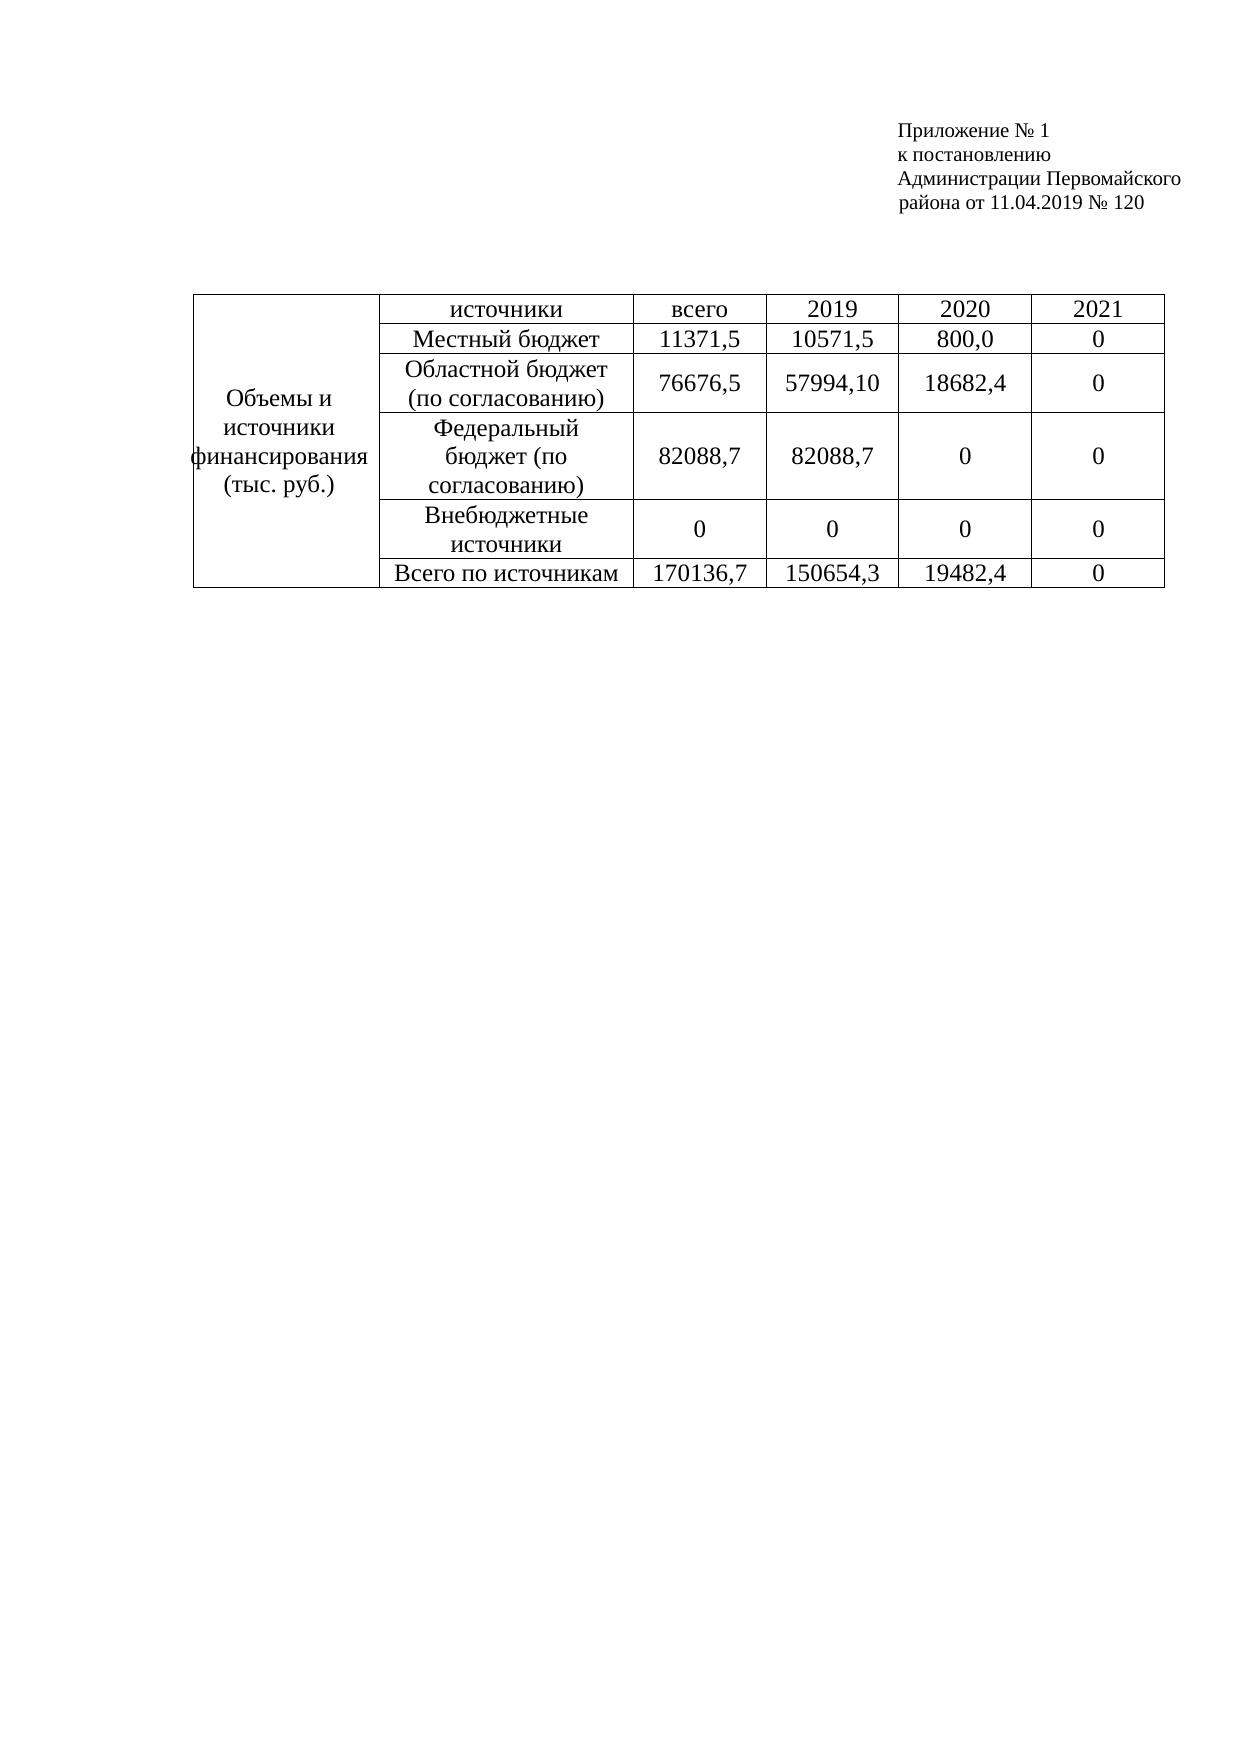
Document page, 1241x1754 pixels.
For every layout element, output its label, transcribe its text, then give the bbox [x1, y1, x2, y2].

table_header Объемы и источники финансирования (тыс. руб.) [194, 295, 379, 587]
table_header 2021 [1032, 295, 1164, 323]
table_cell Внебюджетные источники [380, 500, 633, 557]
table_cell 150654,3 [767, 559, 898, 587]
table_cell 800,0 [899, 324, 1031, 353]
table_cell 0 [899, 413, 1031, 499]
table_cell 0 [767, 500, 898, 557]
table_cell 82088,7 [767, 413, 898, 499]
table_cell Местный бюджет [380, 324, 633, 353]
table_cell 10571,5 [767, 324, 898, 353]
table_header всего [634, 295, 766, 323]
table_cell 11371,5 [634, 324, 766, 353]
table_cell 18682,4 [899, 354, 1031, 412]
table_cell 170136,7 [634, 559, 766, 587]
table_cell Всего по источникам [380, 559, 633, 587]
table_cell 0 [634, 500, 766, 557]
table_header 2020 [899, 295, 1031, 323]
table_cell 0 [1032, 559, 1164, 587]
text района от 11.04.2019 № 120 [812, 190, 1181, 214]
table_cell 76676,5 [634, 354, 766, 412]
table_cell Федеральный бюджет (по согласованию) [380, 413, 633, 499]
text к постановлению [738, 142, 1181, 166]
text Администрации Первомайского [222, 166, 1181, 190]
table_cell Областной бюджет (по согласованию) [380, 354, 633, 412]
table_cell 0 [1032, 500, 1164, 557]
text Приложение № 1 [664, 118, 1181, 142]
table_cell 0 [1032, 354, 1164, 412]
table_cell 57994,10 [767, 354, 898, 412]
table_cell 0 [1032, 413, 1164, 499]
table_header 2019 [767, 295, 898, 323]
table_cell 0 [1032, 324, 1164, 353]
table_cell 19482,4 [899, 559, 1031, 587]
table_cell 0 [899, 500, 1031, 557]
table_cell 82088,7 [634, 413, 766, 499]
table_header источники [380, 295, 633, 323]
